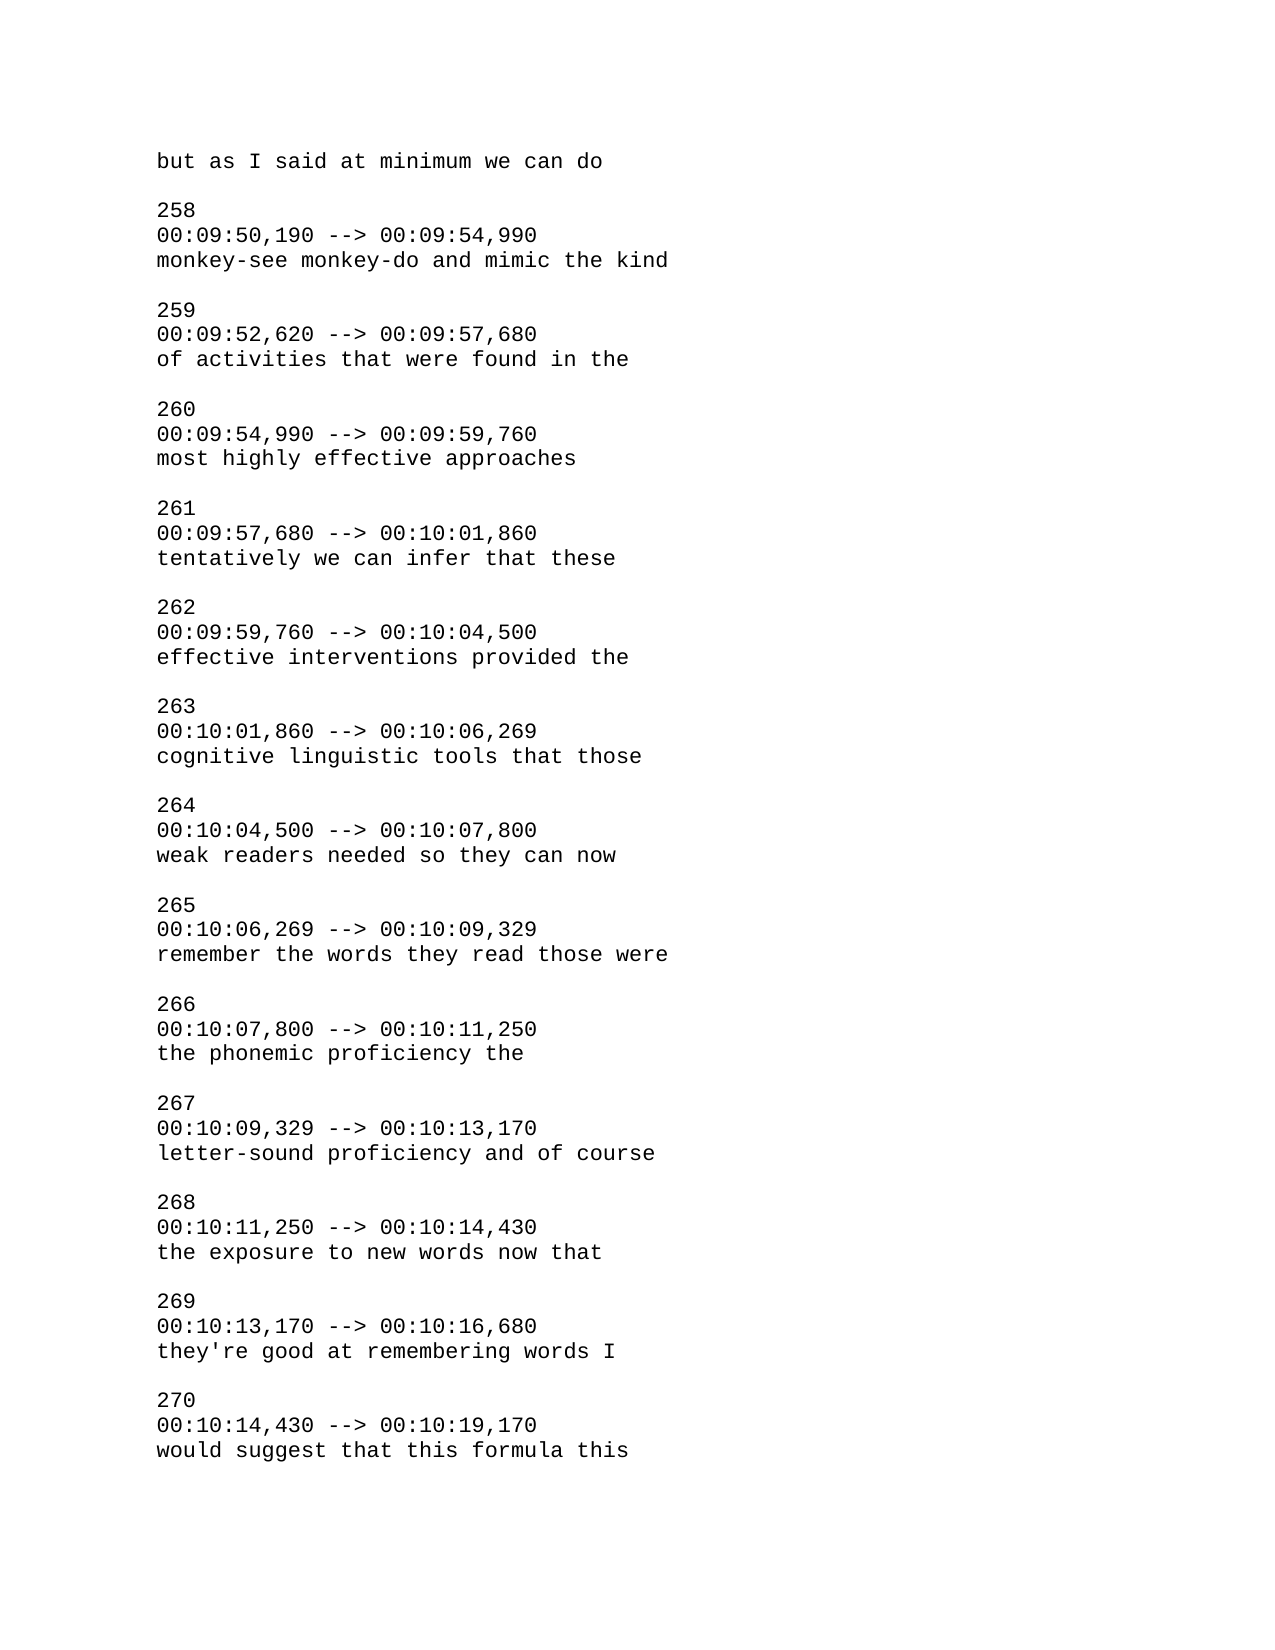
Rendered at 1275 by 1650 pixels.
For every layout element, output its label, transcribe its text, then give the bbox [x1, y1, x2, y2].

text 268 [156, 1191, 1118, 1216]
text 258 [156, 199, 1118, 224]
text 00:10:04,500 --> 00:10:07,800 [156, 819, 1118, 844]
text most highly effective approaches [156, 447, 1118, 472]
text 264 [156, 794, 1118, 819]
text 269 [156, 1290, 1118, 1315]
text 00:10:11,250 --> 00:10:14,430 [156, 1216, 1118, 1241]
text of activities that were found in the [156, 348, 1118, 373]
text effective interventions provided the [156, 646, 1118, 671]
text weak readers needed so they can now [156, 844, 1118, 869]
text tentatively we can infer that these [156, 547, 1118, 571]
text the phonemic proficiency the [156, 1042, 1118, 1067]
text 263 [156, 695, 1118, 720]
text 00:10:06,269 --> 00:10:09,329 [156, 918, 1118, 943]
text 00:10:07,800 --> 00:10:11,250 [156, 1018, 1118, 1042]
text 00:10:09,329 --> 00:10:13,170 [156, 1117, 1118, 1142]
text 259 [156, 299, 1118, 323]
text the exposure to new words now that [156, 1241, 1118, 1266]
text remember the words they read those were [156, 943, 1118, 968]
text 00:09:50,190 --> 00:09:54,990 [156, 224, 1118, 249]
text 260 [156, 398, 1118, 423]
text 265 [156, 894, 1118, 918]
text 270 [156, 1389, 1118, 1414]
text would suggest that this formula this [156, 1439, 1118, 1464]
text cognitive linguistic tools that those [156, 745, 1118, 770]
text 00:09:54,990 --> 00:09:59,760 [156, 423, 1118, 447]
text 00:10:14,430 --> 00:10:19,170 [156, 1414, 1118, 1439]
text 00:09:57,680 --> 00:10:01,860 [156, 522, 1118, 547]
text 267 [156, 1092, 1118, 1117]
text 00:09:52,620 --> 00:09:57,680 [156, 323, 1118, 348]
text but as I said at minimum we can do [156, 150, 1118, 175]
text 261 [156, 497, 1118, 522]
text 00:09:59,760 --> 00:10:04,500 [156, 621, 1118, 646]
text letter-sound proficiency and of course [156, 1142, 1118, 1166]
text 00:10:13,170 --> 00:10:16,680 [156, 1315, 1118, 1340]
text monkey-see monkey-do and mimic the kind [156, 249, 1118, 274]
text they're good at remembering words I [156, 1340, 1118, 1365]
text 00:10:01,860 --> 00:10:06,269 [156, 720, 1118, 745]
text 262 [156, 596, 1118, 621]
text 266 [156, 993, 1118, 1018]
